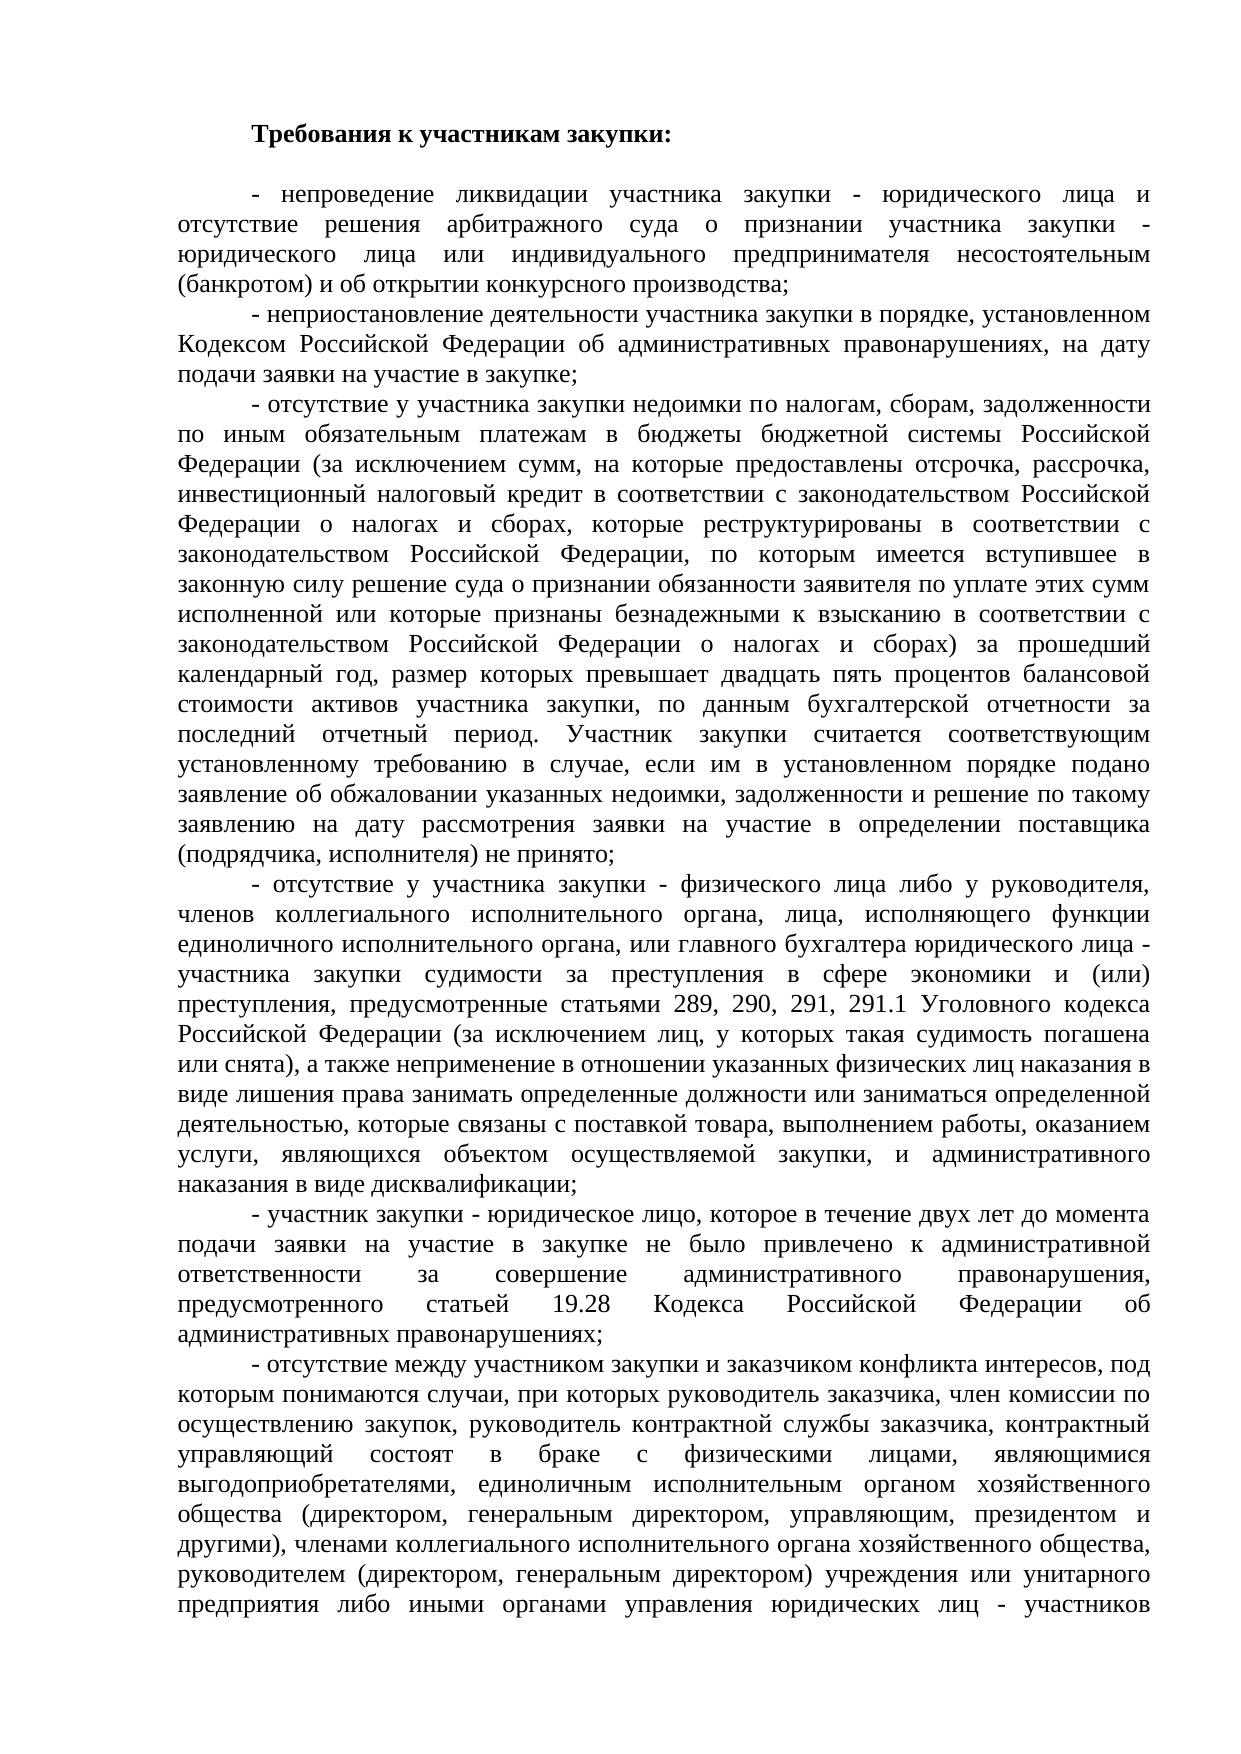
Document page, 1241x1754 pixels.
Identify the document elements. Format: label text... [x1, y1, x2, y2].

text - участник закупки - юридическое лицо, которое в течение двух лет до момента подачи заявки на участие в закупке не было привлечено к административной ответственности за совершение административного правонарушения, предусмотренного статьей 19.28 Кодекса Российской Федерации об административных правонарушениях; [177, 1198, 1152, 1348]
text Требования к участникам закупки: [177, 118, 1166, 148]
text - отсутствие у участника закупки - физического лица либо у руководителя, членов коллегиального исполнительного органа, лица, исполняющего функции единоличного исполнительного органа, или главного бухгалтера юридического лица - участника закупки судимости за преступления в сфере экономики и (или) преступления, предусмотренные статьями 289, 290, 291, 291.1 Уголовного кодекса Российской Федерации (за исключением лиц, у которых такая судимость погашена или снята), а также неприменение в отношении указанных физических лиц наказания в виде лишения права занимать определенные должности или заниматься определенной деятельностью, которые связаны с поставкой товара, выполнением работы, оказанием услуги, являющихся объектом осуществляемой закупки, и административного наказания в виде дисквалификации; [177, 868, 1152, 1198]
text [177, 1348, 1152, 1618]
text - непроведение ликвидации участника закупки - юридического лица и отсутствие решения арбитражного суда о признании участника закупки - юридического лица или индивидуального предпринимателя несостоятельным (банкротом) и об открытии конкурсного производства; [177, 178, 1152, 298]
text - отсутствие у участника закупки недоимки по налогам, сборам, задолженности по иным обязательным платежам в бюджеты бюджетной системы Российской Федерации (за исключением сумм, на которые предоставлены отсрочка, рассрочка, инвестиционный налоговый кредит в соответствии с законодательством Российской Федерации о налогах и сборах, которые реструктурированы в соответствии с законодательством Российской Федерации, по которым имеется вступившее в законную силу решение суда о признании обязанности заявителя по уплате этих сумм исполненной или которые признаны безнадежными к взысканию в соответствии с законодательством Российской Федерации о налогах и сборах) за прошедший календарный год, размер которых превышает двадцать пять процентов балансовой стоимости активов участника закупки, по данным бухгалтерской отчетности за последний отчетный период. Участник закупки считается соответствующим установленному требованию в случае, если им в установленном порядке подано заявление об обжаловании указанных недоимки, задолженности и решение по такому заявлению на дату рассмотрения заявки на участие в определении поставщика (подрядчика, исполнителя) не принято; [177, 388, 1152, 868]
text - неприостановление деятельности участника закупки в порядке, установленном Кодексом Российской Федерации об административных правонарушениях, на дату подачи заявки на участие в закупке; [177, 298, 1152, 388]
